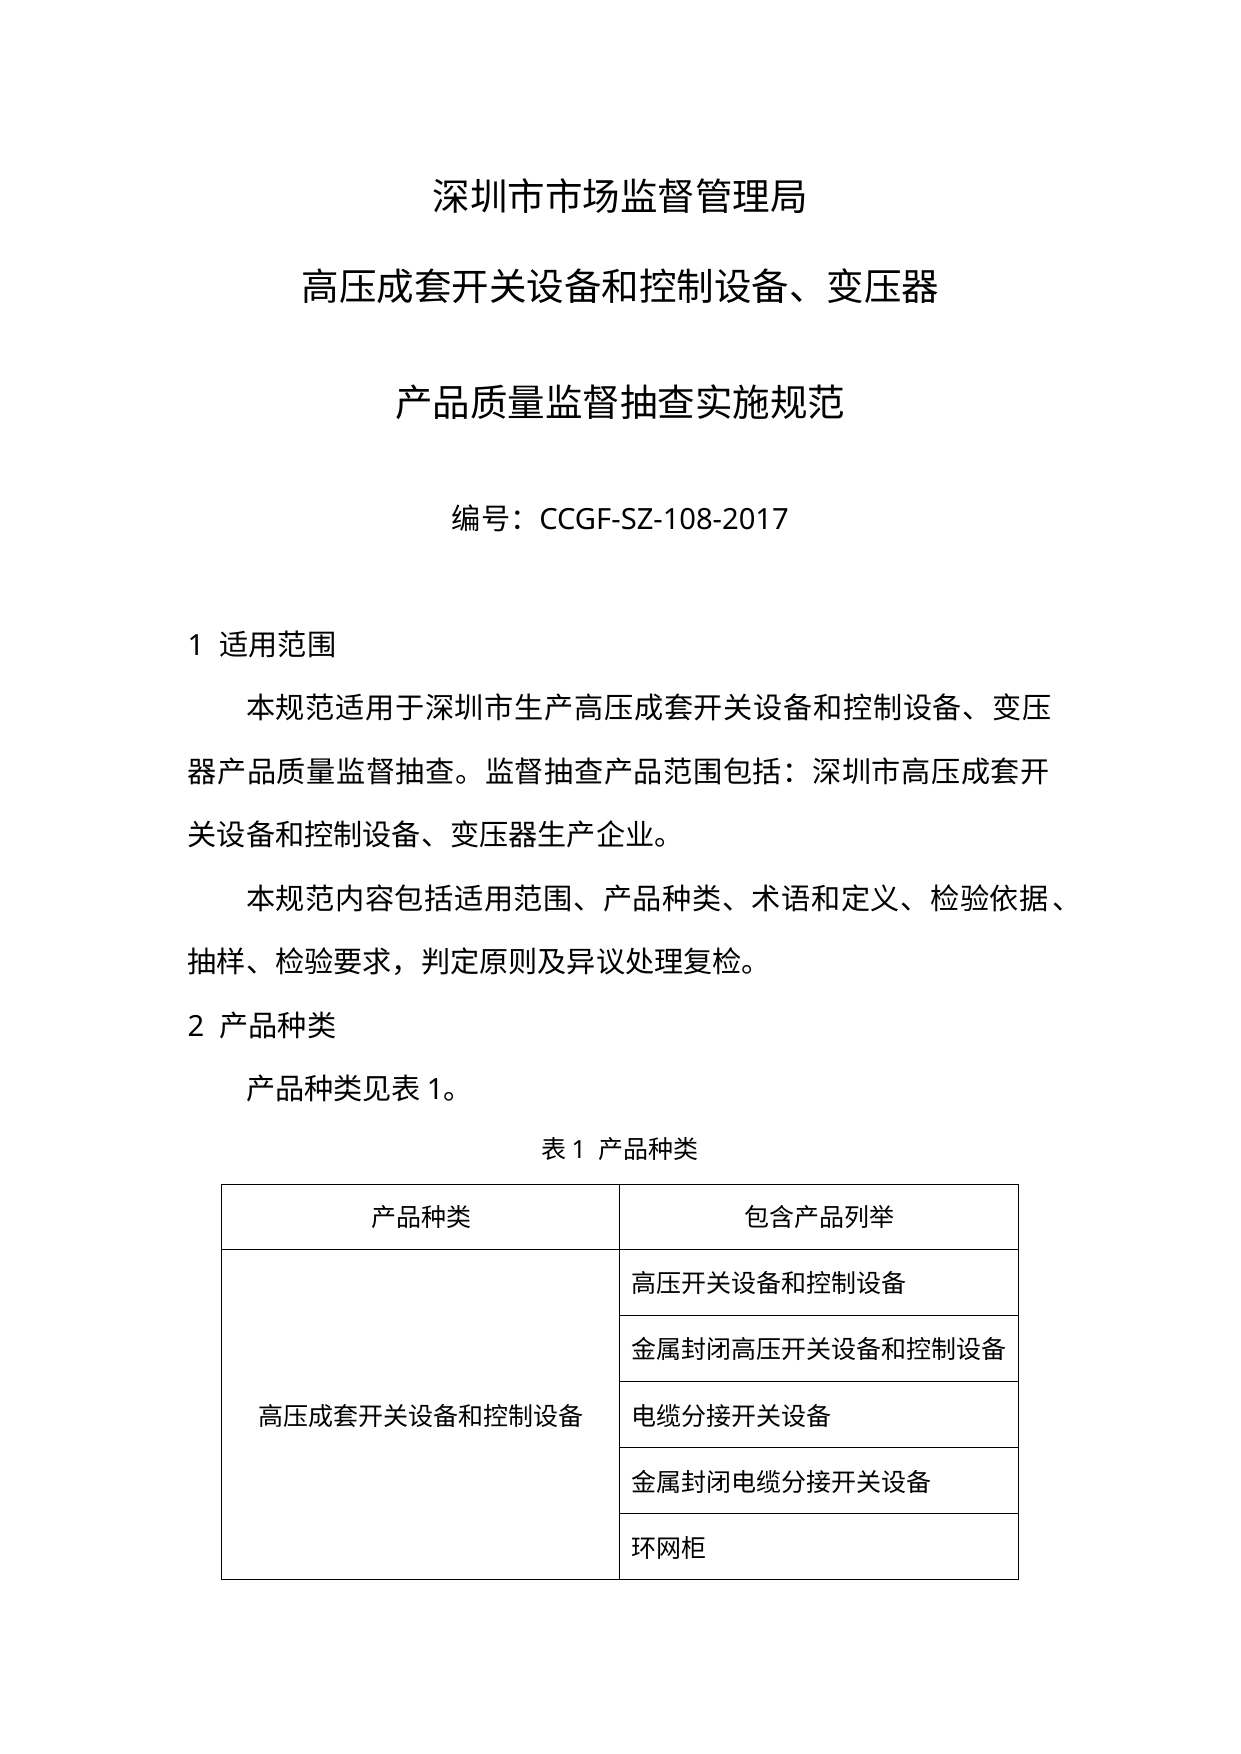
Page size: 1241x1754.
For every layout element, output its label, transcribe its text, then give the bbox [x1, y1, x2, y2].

table_cell 金属封闭高压开关设备和控制设备 [620, 1316, 1018, 1381]
text 产品质量监督抽查实施规范 [187, 368, 1053, 433]
table_cell 金属封闭电缆分接开关设备 [620, 1448, 1018, 1513]
table_cell 高压成套开关设备和控制设备 [222, 1250, 619, 1579]
text 1 适用范围 [187, 621, 1053, 664]
table_cell 电缆分接开关设备 [620, 1382, 1018, 1447]
table_cell 高压开关设备和控制设备 [620, 1250, 1018, 1314]
text 深圳市市场监督管理局 [187, 162, 1053, 227]
text 2 产品种类 [187, 1002, 1053, 1044]
text 表1 产品种类 [187, 1129, 1053, 1166]
table_header 产品种类 [222, 1185, 619, 1248]
text 编号：CCGF-SZ-108-2017 [187, 484, 1053, 549]
table_cell 环网柜 [620, 1514, 1018, 1579]
text 本规范内容包括适用范围、产品种类、术语和定义、检验依据、抽样、检验要求，判定原则及异议处理复检。 [187, 875, 1053, 981]
text 本规范适用于深圳市生产高压成套开关设备和控制设备、变压器产品质量监督抽查。监督抽查产品范围包括：深圳市高压成套开关设备和控制设备、变压器生产企业。 [187, 685, 1053, 854]
text 产品种类见表1。 [187, 1066, 1053, 1108]
text 高压成套开关设备和控制设备、变压器 [187, 251, 1053, 316]
table_header 包含产品列举 [620, 1185, 1018, 1248]
